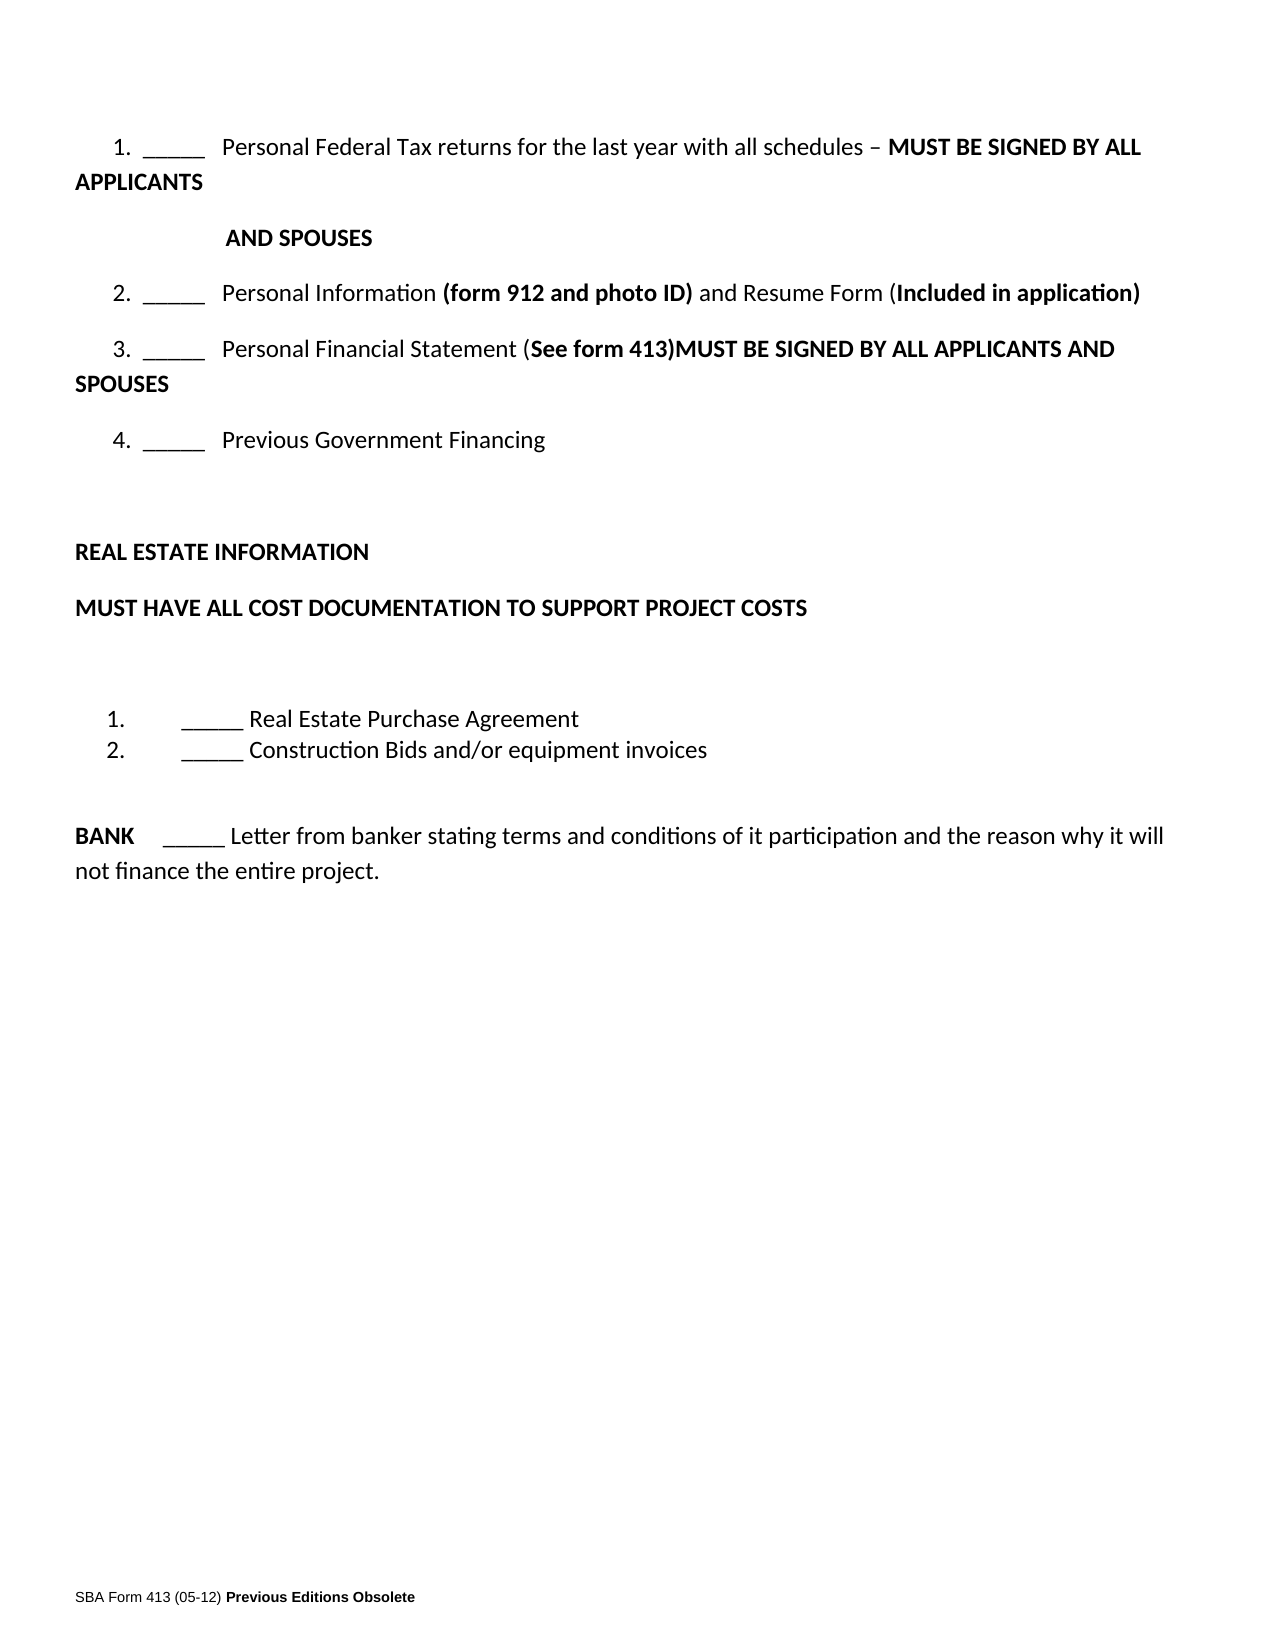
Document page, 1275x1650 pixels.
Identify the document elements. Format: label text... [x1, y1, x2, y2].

text 4. _____ Previous Government Financing [112, 424, 1200, 455]
text MUST HAVE ALL COST DOCUMENTATION TO SUPPORT PROJECT COSTS [75, 592, 1200, 622]
text 2. _____ Personal Information (form 912 and photo ID) and Resume Form (Included in application) [75, 277, 1200, 308]
text 1. _____ Personal Federal Tax returns for the last year with all schedules – MUST BE SIGNED BY ALL APPLICANTS [75, 131, 1200, 196]
list _____ Real Estate Purchase Agreement [106, 703, 1200, 734]
text 3. _____ Personal Financial Statement (See form 413)MUST BE SIGNED BY ALL APPLICANTS AND SPOUSES [75, 333, 1200, 399]
text AND SPOUSES [112, 222, 1200, 252]
text REAL ESTATE INFORMATION [75, 536, 1200, 566]
list _____ Construction Bids and/or equipment invoices [106, 734, 1200, 764]
text BANK _____ Letter from banker stating terms and conditions of it participation and the reason why it will not finance the entire project. [75, 820, 1200, 886]
